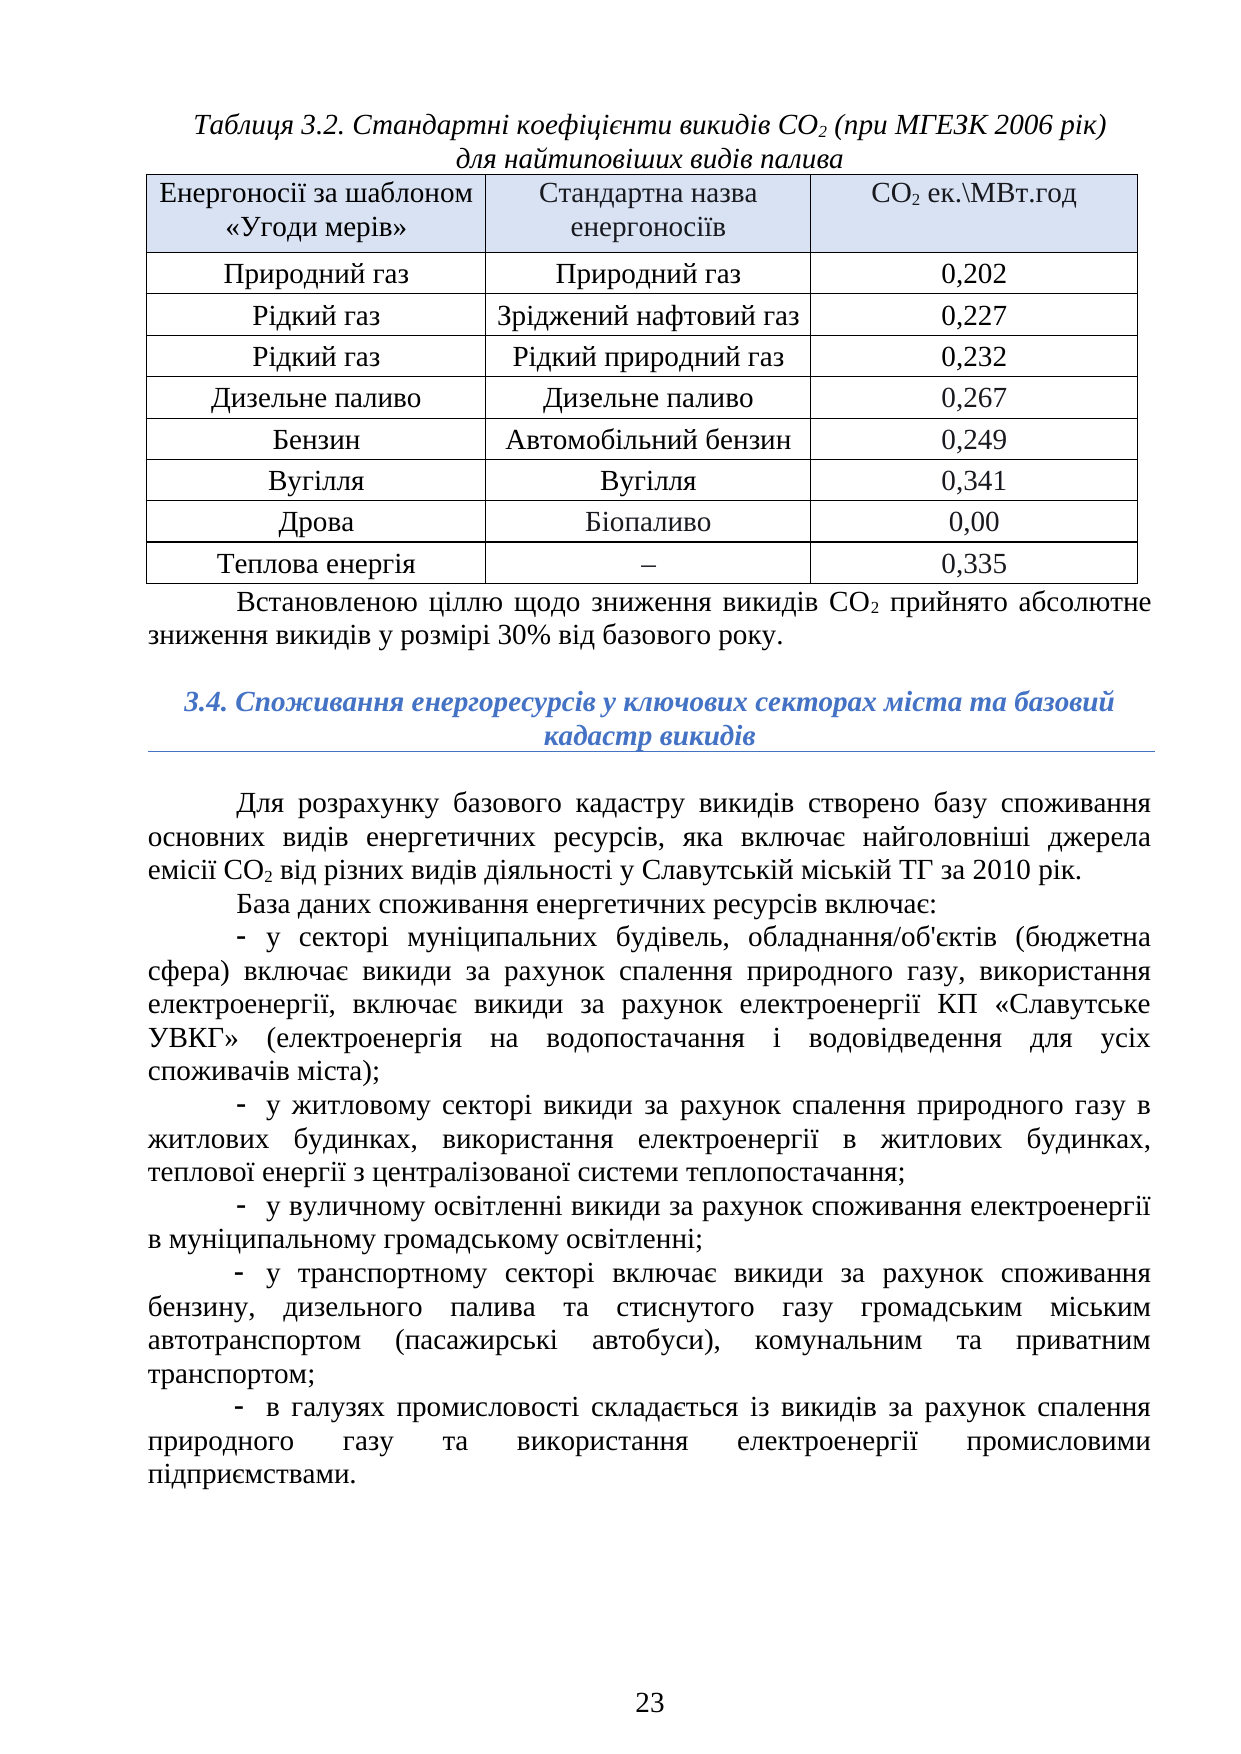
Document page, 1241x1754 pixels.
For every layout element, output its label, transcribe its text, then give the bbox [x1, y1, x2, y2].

table_cell Природний газ [486, 253, 810, 293]
list у транспортному секторі включає викиди за рахунок споживання бензину, дизельного палива та стиснутого газу громадським міським автотранспортом (пасажирські автобуси), комунальним та приватним транспортом; [148, 1255, 1152, 1389]
table_header СО2 ек.\МВт.год [811, 175, 1137, 252]
text Встановленою ціллю щодо зниження викидів СО2 прийнято абсолютне зниження викидів у розмірі 30% від базового року. [148, 584, 1152, 651]
table_cell Вугілля [147, 460, 485, 500]
table_cell Бензин [147, 419, 485, 459]
table_cell 0,341 [811, 460, 1137, 500]
table_cell Теплова енергія [147, 543, 485, 583]
text Для розрахунку базового кадастру викидів створено базу споживання основних видів енергетичних ресурсів, яка включає найголовніші джерела емісії СО2 від різних видів діяльності у Славутській міській ТГ за 2010 рік. [148, 785, 1152, 886]
table_cell Рідкий газ [147, 336, 485, 376]
table_cell Біопаливо [486, 501, 810, 541]
table_header Енергоносії за шаблоном «Угоди мерів» [147, 175, 485, 252]
list у секторі муніципальних будівель, обладнання/об'єктів (бюджетна сфера) включає викиди за рахунок спалення природного газу, використання електроенергії, включає викиди за рахунок електроенергії КП «Славутське УВКГ» (електроенергія на водопостачання і водовідведення для усіх споживачів міста); [148, 919, 1152, 1087]
text Таблиця 3.2. Стандартні коефіцієнти викидів СО2 (при МГЕЗК 2006 рік) [148, 107, 1152, 141]
table_cell 0,227 [811, 294, 1137, 335]
table_cell Зріджений нафтовий газ [486, 294, 810, 335]
table_cell 0,267 [811, 377, 1137, 417]
list в галузях промисловості складається із викидів за рахунок спалення природного газу та використання електроенергії промисловими підприємствами. [148, 1389, 1152, 1490]
list у житловому секторі викиди за рахунок спалення природного газу в житлових будинках, використання електроенергії в житлових будинках, теплової енергії з централізованої системи теплопостачання; [148, 1087, 1152, 1188]
text 3.4. Споживання енергоресурсів у ключових секторах міста та базовий кадастр викидів [148, 684, 1152, 751]
table_cell Дрова [147, 501, 485, 541]
table_cell 0,232 [811, 336, 1137, 376]
table_header Стандартна назва енергоносіїв [486, 175, 810, 252]
table_cell 0,335 [811, 543, 1137, 583]
table_cell Дизельне паливо [147, 377, 485, 417]
table_cell Дизельне паливо [486, 377, 810, 417]
table_cell Природний газ [147, 253, 485, 293]
table_cell Рідкий природний газ [486, 336, 810, 376]
table_cell Рідкий газ [147, 294, 485, 335]
text для найтиповіших видів палива [148, 141, 1152, 174]
table_cell – [486, 543, 810, 583]
text База даних споживання енергетичних ресурсів включає: [148, 886, 1152, 919]
table_cell 0,249 [811, 419, 1137, 459]
table_cell 0,00 [811, 501, 1137, 541]
table_cell 0,202 [811, 253, 1137, 293]
table_cell Вугілля [486, 460, 810, 500]
table_cell Автомобільний бензин [486, 419, 810, 459]
list у вуличному освітленні викиди за рахунок споживання електроенергії в муніципальному громадському освітленні; [148, 1188, 1152, 1255]
